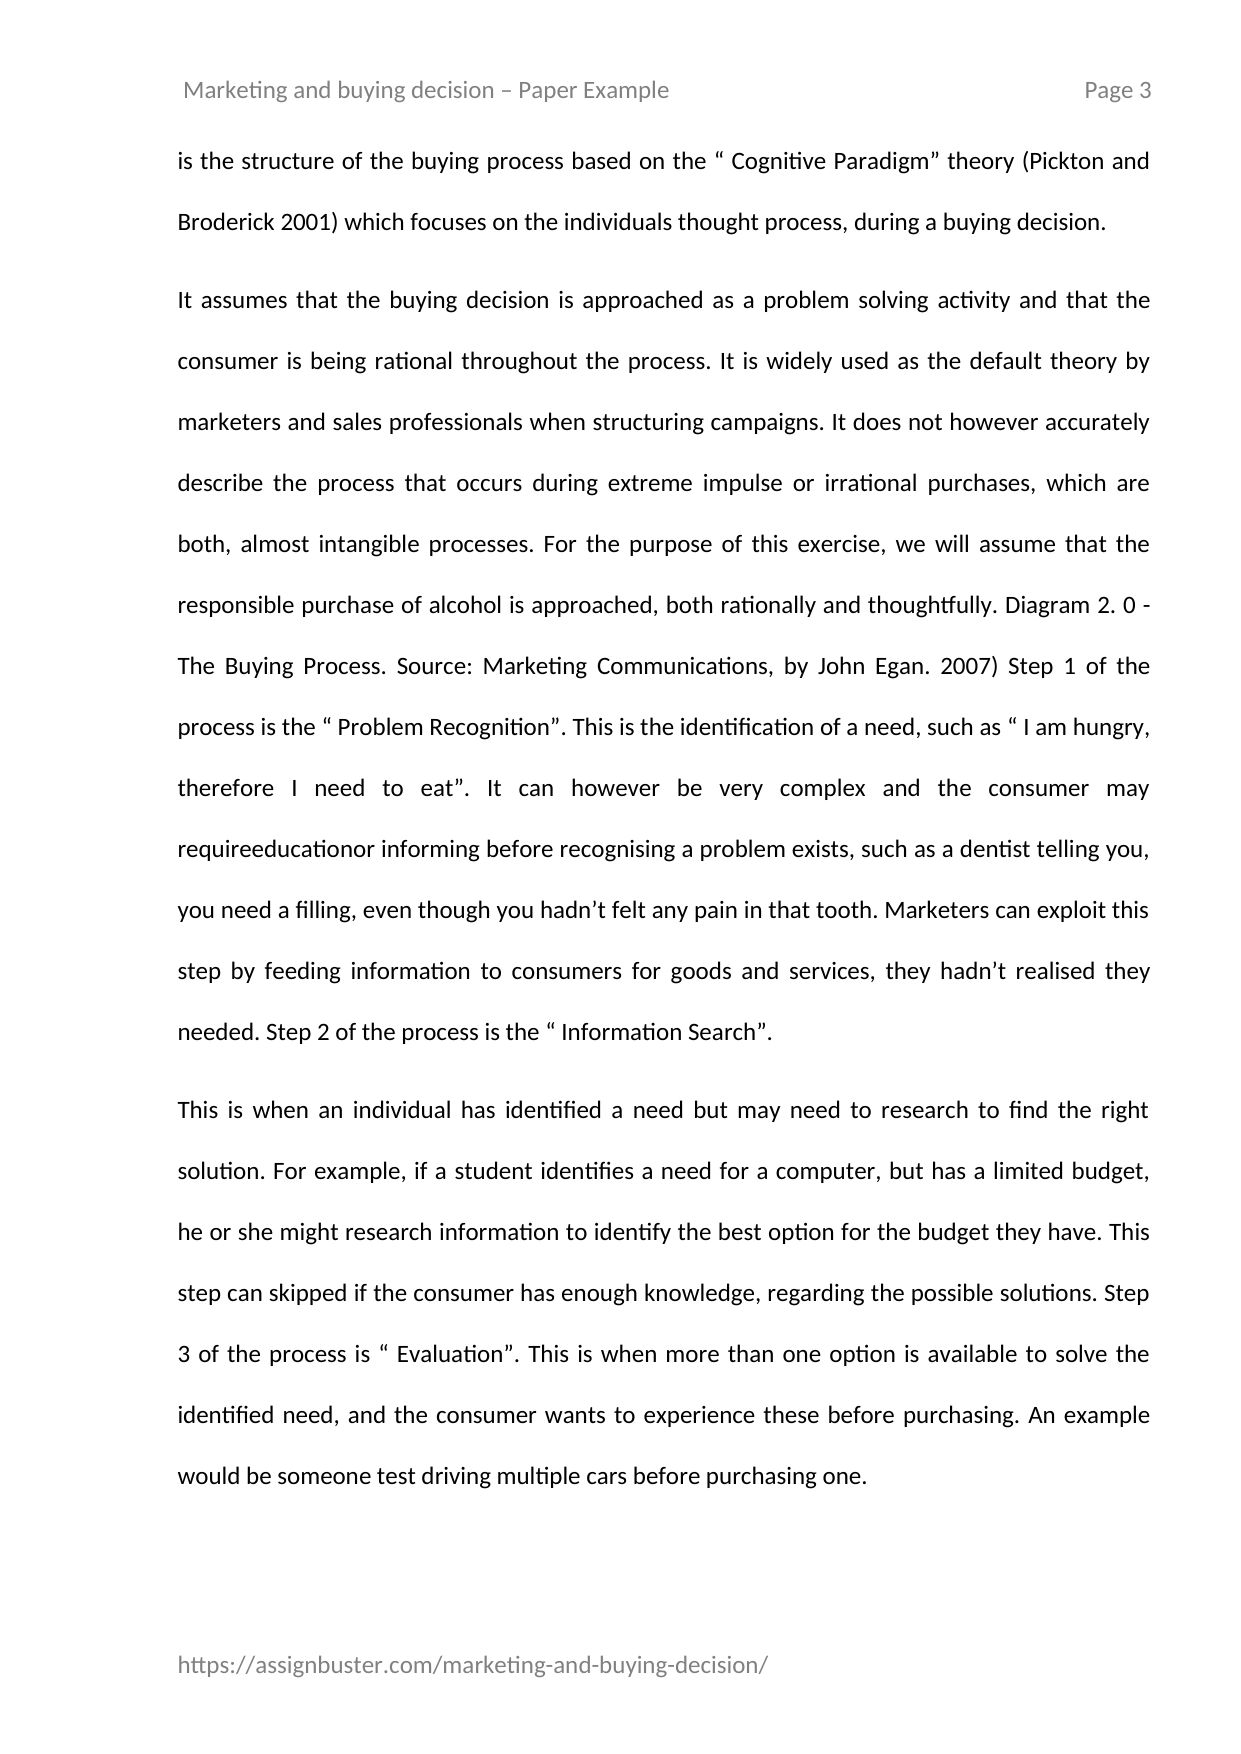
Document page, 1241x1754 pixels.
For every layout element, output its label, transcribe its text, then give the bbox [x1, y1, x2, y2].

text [177, 145, 1152, 237]
text This is when an individual has identified a need but may need to research to find the right solution. For example, if a student identifies a need for a computer, but has a limited budget, he or she might research information to identify the best option for the budget they have. This step can skipped if the consumer has enough knowledge, regarding the possible solutions. Step 3 of the process is “ Evaluation”. This is when more than one option is available to solve the identified need, and the consumer wants to experience these before purchasing. An example would be someone test driving multiple cars before purchasing one. [177, 1094, 1152, 1491]
text It assumes that the buying decision is approached as a problem solving activity and that the consumer is being rational throughout the process. It is widely used as the default theory by marketers and sales professionals when structuring campaigns. It does not however accurately describe the process that occurs during extreme impulse or irrational purchases, which are both, almost intangible processes. For the purpose of this exercise, we will assume that the responsible purchase of alcohol is approached, both rationally and thoughtfully. Diagram 2. 0 - The Buying Process. Source: Marketing Communications, by John Egan. 2007) Step 1 of the process is the “ Problem Recognition”. This is the identification of a need, such as “ I am hungry, therefore I need to eat”. It can however be very complex and the consumer may requireeducationor informing before recognising a problem exists, such as a dentist telling you, you need a filling, even though you hadn’t felt any pain in that tooth. Marketers can exploit this step by feeding information to consumers for goods and services, they hadn’t realised they needed. Step 2 of the process is the “ Information Search”. [177, 284, 1152, 1047]
